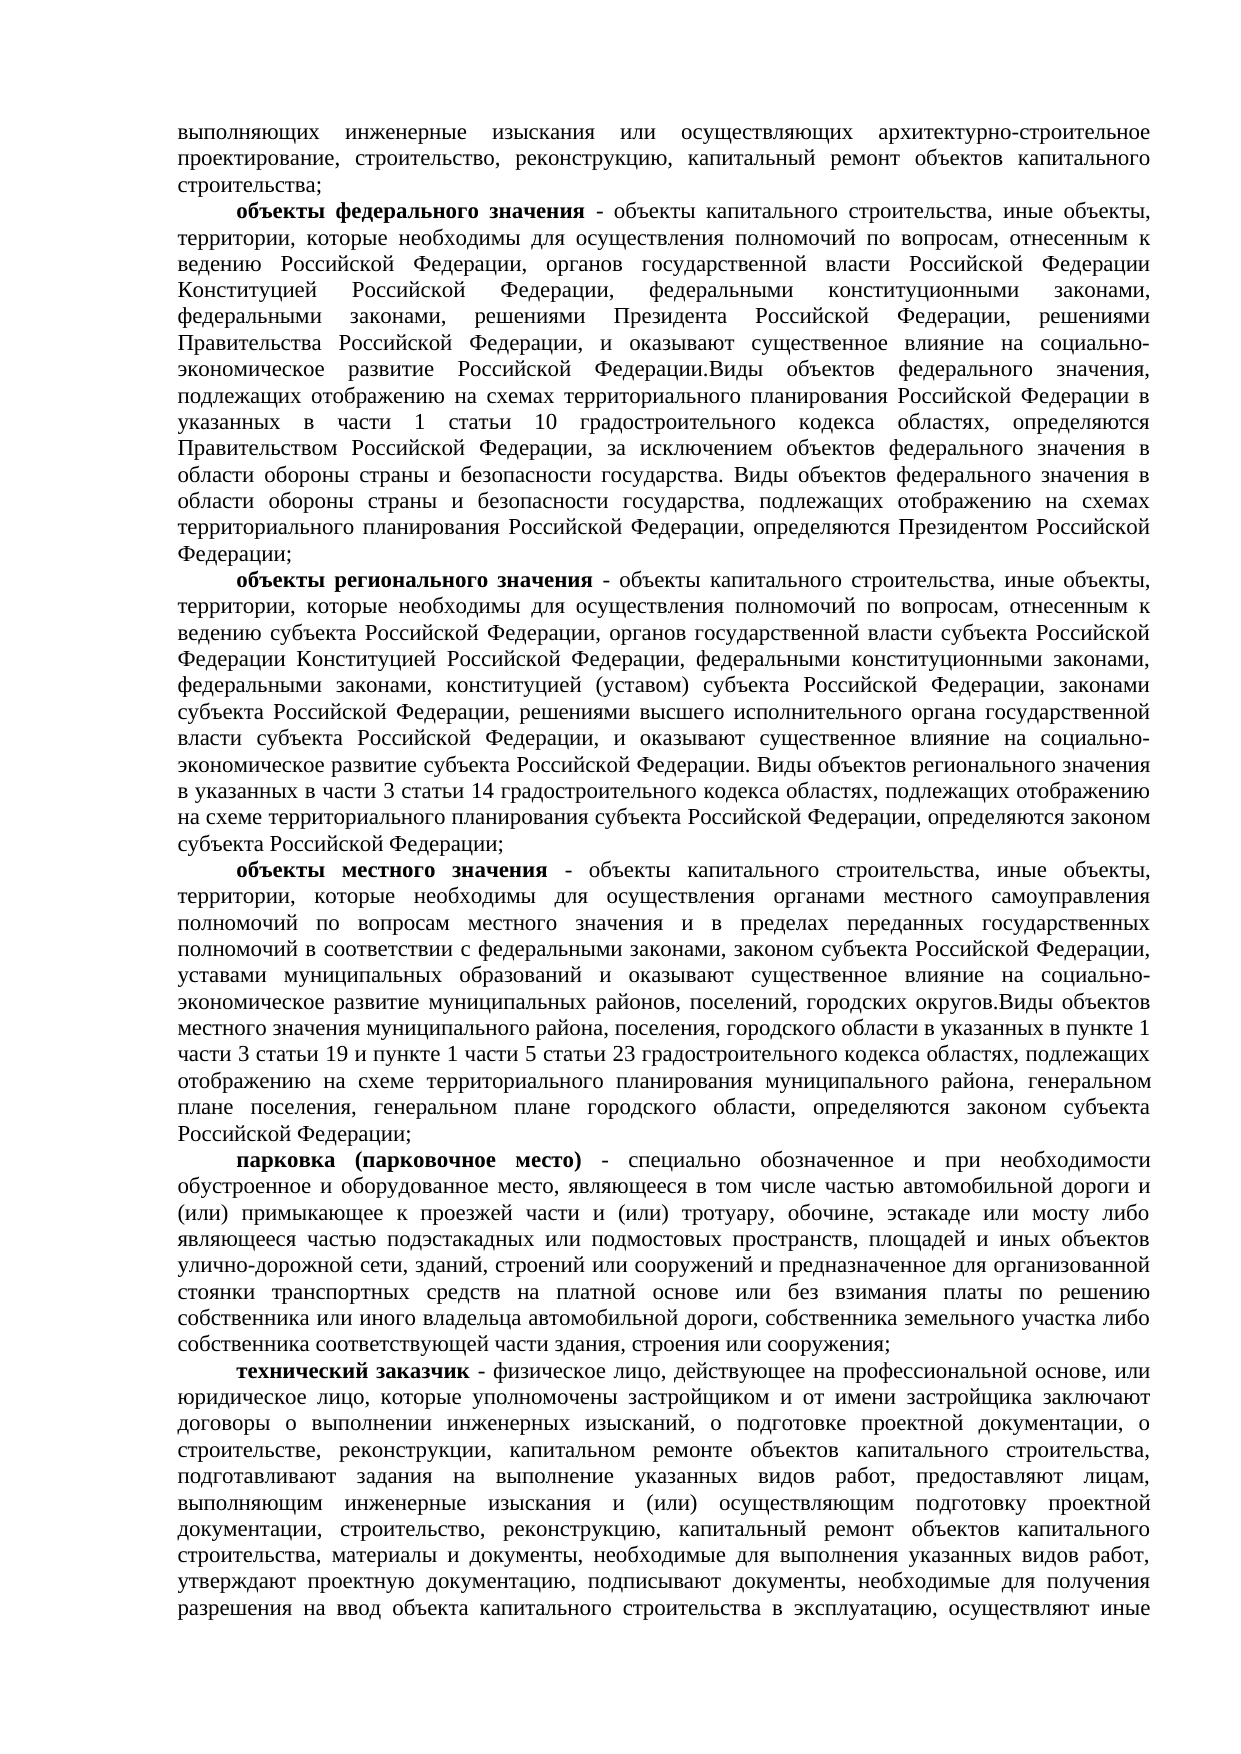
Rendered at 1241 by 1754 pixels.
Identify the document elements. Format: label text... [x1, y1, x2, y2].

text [177, 1357, 1152, 1620]
text объекты местного значения - объекты капитального строительства, иные объекты, территории, которые необходимы для осуществления органами местного самоуправления полномочий по вопросам местного значения и в пределах переданных государственных полномочий в соответствии с федеральными законами, законом субъекта Российской Федерации, уставами муниципальных образований и оказывают существенное влияние на социально- экономическое развитие муниципальных районов, поселений, городских округов.Виды объектов местного значения муниципального района, поселения, городского области в указанных в пункте 1 части 3 статьи 19 и пункте 1 части 5 статьи 23 градостроительного кодекса областях, подлежащих отображению на схеме территориального планирования муниципального района, генеральном плане поселения, генеральном плане городского области, определяются законом субъекта Российской Федерации; [177, 856, 1152, 1146]
text объекты регионального значения - объекты капитального строительства, иные объекты, территории, которые необходимы для осуществления полномочий по вопросам, отнесенным к ведению субъекта Российской Федерации, органов государственной власти субъекта Российской Федерации Конституцией Российской Федерации, федеральными конституционными законами, федеральными законами, конституцией (уставом) субъекта Российской Федерации, законами субъекта Российской Федерации, решениями высшего исполнительного органа государственной власти субъекта Российской Федерации, и оказывают существенное влияние на социально-экономическое развитие субъекта Российской Федерации. Виды объектов регионального значения в указанных в части 3 статьи 14 градостроительного кодекса областях, подлежащих отображению на схеме территориального планирования субъекта Российской Федерации, определяются законом субъекта Российской Федерации; [177, 566, 1152, 856]
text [177, 118, 1152, 197]
text парковка (парковочное место) - специально обозначенное и при необходимости обустроенное и оборудованное место, являющееся в том числе частью автомобильной дороги и (или) примыкающее к проезжей части и (или) тротуару, обочине, эстакаде или мосту либо являющееся частью подэстакадных или подмостовых пространств, площадей и иных объектов улично-дорожной сети, зданий, строений или сооружений и предназначенное для организованной стоянки транспортных средств на платной основе или без взимания платы по решению собственника или иного владельца автомобильной дороги, собственника земельного участка либо собственника соответствующей части здания, строения или сооружения; [177, 1146, 1152, 1357]
text объекты федерального значения - объекты капитального строительства, иные объекты, территории, которые необходимы для осуществления полномочий по вопросам, отнесенным к ведению Российской Федерации, органов государственной власти Российской Федерации Конституцией Российской Федерации, федеральными конституционными законами, федеральными законами, решениями Президента Российской Федерации, решениями Правительства Российской Федерации, и оказывают существенное влияние на социально-экономическое развитие Российской Федерации.Виды объектов федерального значения, подлежащих отображению на схемах территориального планирования Российской Федерации в указанных в части 1 статьи 10 градостроительного кодекса областях, определяются Правительством Российской Федерации, за исключением объектов федерального значения в области обороны страны и безопасности государства. Виды объектов федерального значения в области обороны страны и безопасности государства, подлежащих отображению на схемах территориального планирования Российской Федерации, определяются Президентом Российской Федерации; [177, 197, 1152, 566]
